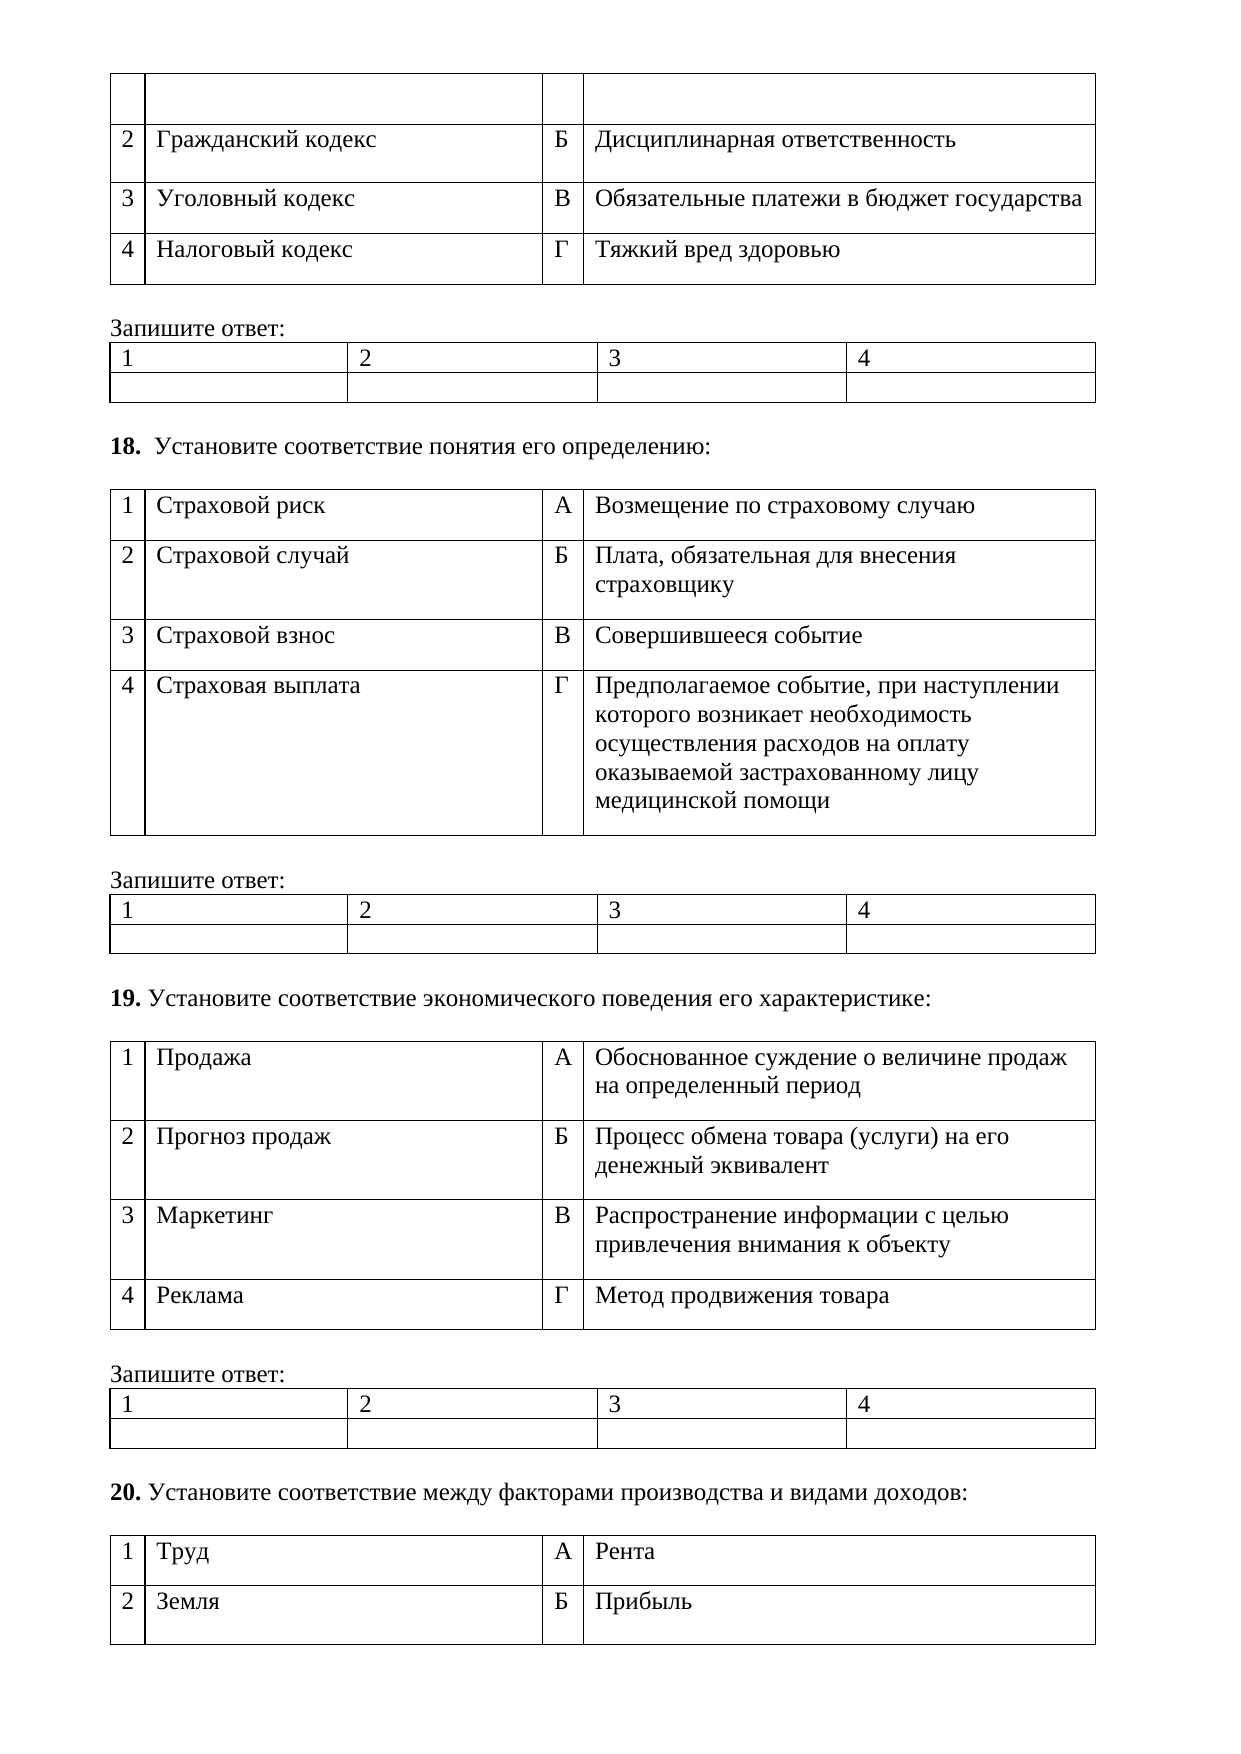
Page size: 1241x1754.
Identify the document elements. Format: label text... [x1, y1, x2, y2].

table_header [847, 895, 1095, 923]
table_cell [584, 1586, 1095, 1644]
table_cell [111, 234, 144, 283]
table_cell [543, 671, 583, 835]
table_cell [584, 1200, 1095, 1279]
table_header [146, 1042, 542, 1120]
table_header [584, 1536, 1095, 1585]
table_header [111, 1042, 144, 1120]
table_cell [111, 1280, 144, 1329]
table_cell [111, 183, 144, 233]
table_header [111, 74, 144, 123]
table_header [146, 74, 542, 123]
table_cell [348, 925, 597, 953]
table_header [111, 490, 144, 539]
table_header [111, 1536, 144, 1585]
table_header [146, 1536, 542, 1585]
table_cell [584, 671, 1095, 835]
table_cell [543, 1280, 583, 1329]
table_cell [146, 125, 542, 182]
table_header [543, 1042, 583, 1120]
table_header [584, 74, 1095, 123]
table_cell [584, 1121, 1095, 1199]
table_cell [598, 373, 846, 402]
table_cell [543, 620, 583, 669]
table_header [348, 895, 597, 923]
text Запишите ответ: [110, 1359, 1167, 1388]
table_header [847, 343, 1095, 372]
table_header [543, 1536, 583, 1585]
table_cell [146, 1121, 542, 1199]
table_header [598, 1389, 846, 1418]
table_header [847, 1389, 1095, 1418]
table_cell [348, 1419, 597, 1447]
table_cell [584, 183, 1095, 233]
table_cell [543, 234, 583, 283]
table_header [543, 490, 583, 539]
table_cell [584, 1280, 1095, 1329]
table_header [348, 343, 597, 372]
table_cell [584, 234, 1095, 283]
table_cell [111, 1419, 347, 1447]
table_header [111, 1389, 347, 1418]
text 20. Установите соответствие между факторами производства и видами доходов: [110, 1477, 1167, 1506]
text 19. Установите соответствие экономического поведения его характеристике: [110, 983, 1167, 1012]
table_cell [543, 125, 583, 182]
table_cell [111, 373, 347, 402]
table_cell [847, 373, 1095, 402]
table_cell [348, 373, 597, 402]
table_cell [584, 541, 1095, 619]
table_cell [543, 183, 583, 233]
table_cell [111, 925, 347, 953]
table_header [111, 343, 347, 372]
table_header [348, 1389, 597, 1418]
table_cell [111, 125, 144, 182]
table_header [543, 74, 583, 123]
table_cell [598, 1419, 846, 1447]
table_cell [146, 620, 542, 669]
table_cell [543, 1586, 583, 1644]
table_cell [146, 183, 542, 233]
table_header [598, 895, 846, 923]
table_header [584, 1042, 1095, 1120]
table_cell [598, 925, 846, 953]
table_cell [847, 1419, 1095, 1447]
text Запишите ответ: [110, 865, 1167, 894]
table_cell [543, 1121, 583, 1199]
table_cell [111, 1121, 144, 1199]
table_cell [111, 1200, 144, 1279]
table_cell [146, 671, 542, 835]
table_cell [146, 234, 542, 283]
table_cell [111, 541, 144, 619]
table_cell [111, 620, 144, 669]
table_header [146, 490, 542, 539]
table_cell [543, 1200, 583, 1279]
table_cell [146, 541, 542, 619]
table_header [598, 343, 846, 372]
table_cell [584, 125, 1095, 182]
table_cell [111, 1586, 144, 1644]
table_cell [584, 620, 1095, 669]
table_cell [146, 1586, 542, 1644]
text 18. Установите соответствие понятия его определению: [110, 431, 1167, 460]
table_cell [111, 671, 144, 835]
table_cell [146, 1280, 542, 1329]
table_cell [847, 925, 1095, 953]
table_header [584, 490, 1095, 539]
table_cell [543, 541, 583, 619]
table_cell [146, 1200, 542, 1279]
text Запишите ответ: [110, 313, 1167, 342]
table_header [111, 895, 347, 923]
